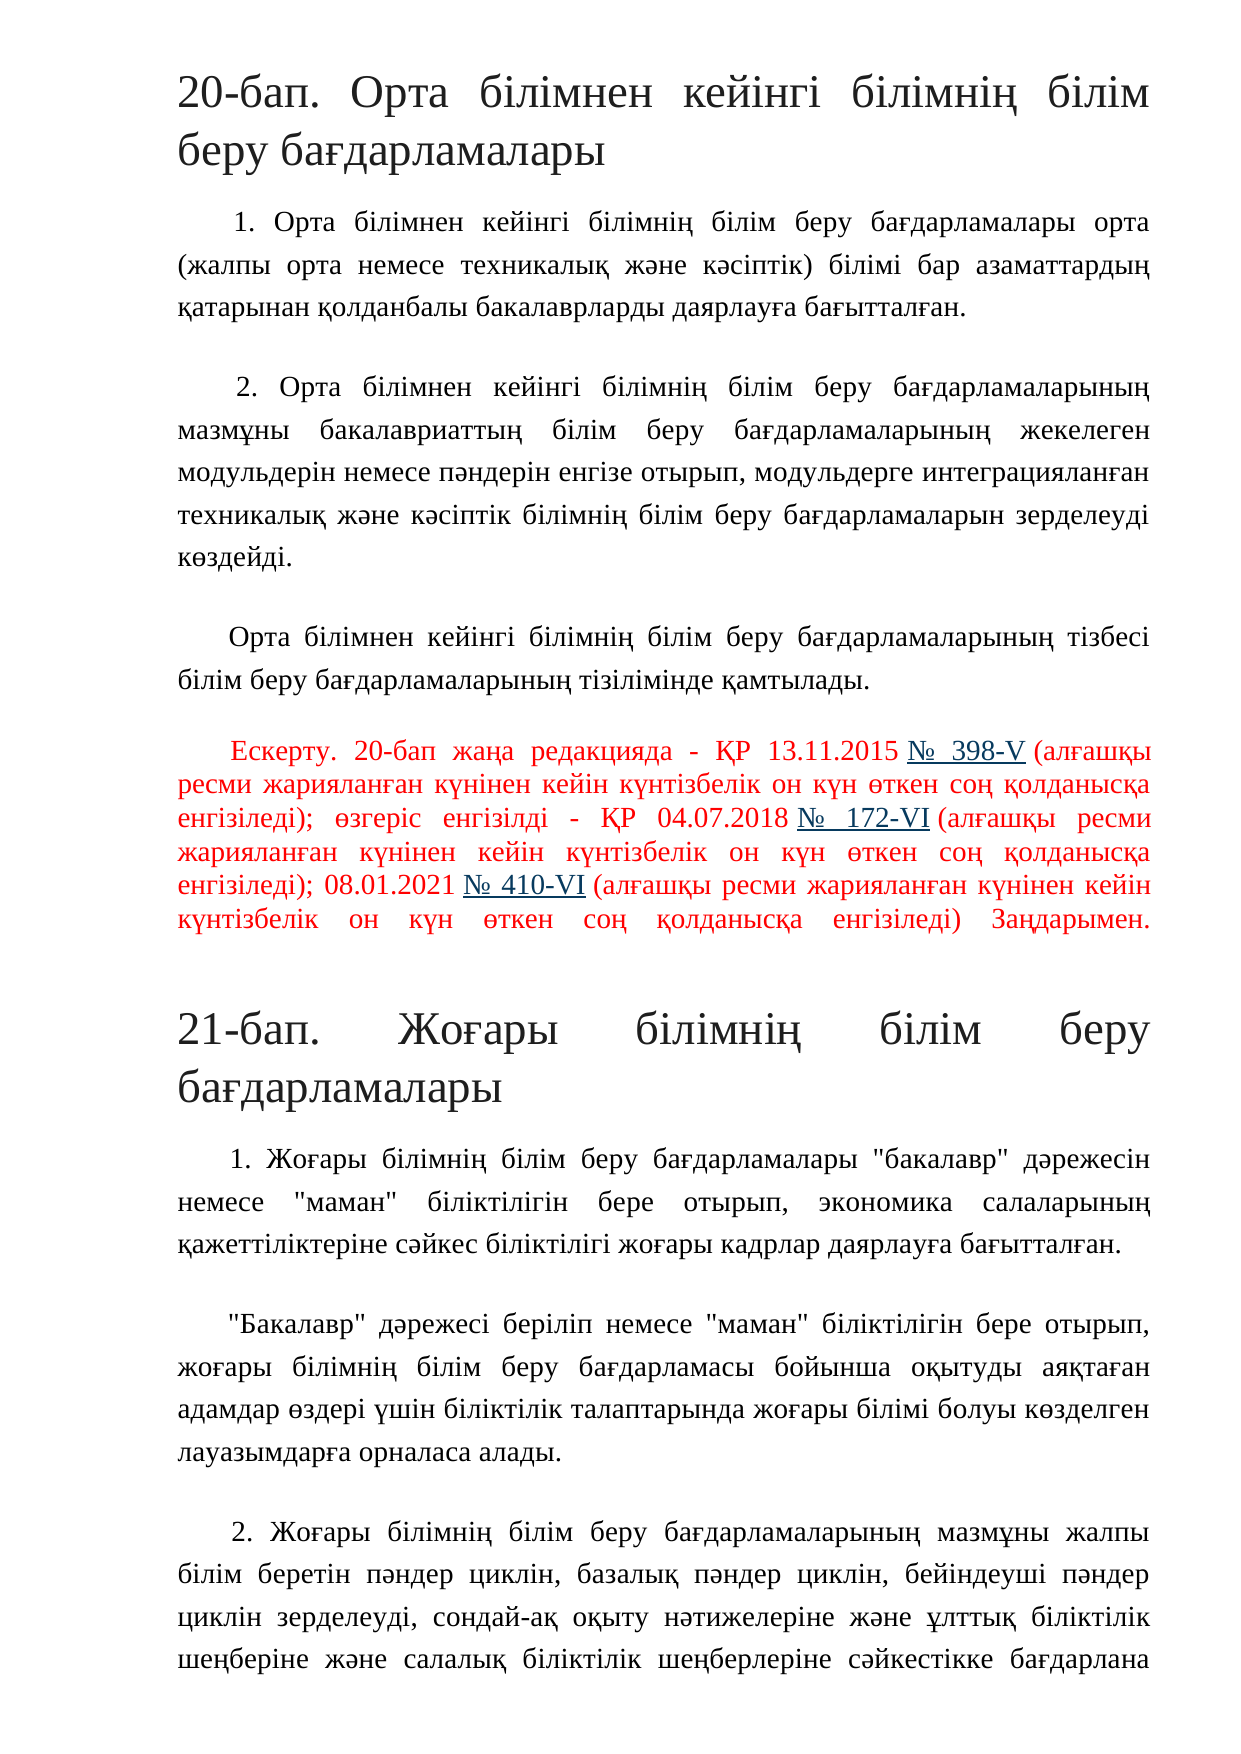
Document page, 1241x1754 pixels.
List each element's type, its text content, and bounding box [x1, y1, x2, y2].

text 2. Орта білімнен кейінгі білімнің білім беру бағдарламаларының мазмұны бакалавриаттың білім беру бағдарламаларының жекелеген модульдерін немесе пәндерін енгізе отырып, модульдерге интеграцияланған техникалық және кәсіптік білімнің білім беру бағдарламаларын зерделеуді көздейді. [177, 361, 1152, 573]
text 1. Жоғары білімнің білім беру бағдарламалары "бакалавр" дәрежесін немесе "маман" біліктілігін бере отырып, экономика салаларының қажеттіліктеріне сәйкес біліктілігі жоғары кадрлар даярлауға бағытталған. [177, 1132, 1152, 1260]
text 20-бап. Орта білімнен кейінгі білімнің білім беру бағдарламалары [177, 59, 1152, 176]
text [177, 1505, 1152, 1675]
text "Бакалавр" дәрежесі беріліп немесе "маман" біліктілігін бере отырып, жоғары білімнің білім беру бағдарламасы бойынша оқытуды аяқтаған адамдар өздері үшін біліктілік талаптарында жоғары білімі болуы көзделген лауазымдарға орналаса алады. [177, 1297, 1152, 1467]
text 1. Орта білімнен кейінгі білімнің білім беру бағдарламалары орта (жалпы орта немесе техникалық және кәсіптік) білімі бар азаматтардың қатарынан қолданбалы бакалаврларды даярлауға бағытталған. [177, 196, 1152, 323]
text Орта білімнен кейінгі білімнің білім беру бағдарламаларының тізбесі білім беру бағдарламаларының тізілімінде қамтылады. [177, 611, 1152, 696]
text 21-бап. Жоғары білімнің білім беру бағдарламалары [177, 996, 1152, 1112]
text Ескерту. 20-бап жаңа редакцияда - ҚР 13.11.2015 № 398-V (алғашқы ресми жарияланған күнінен кейін күнтізбелік он күн өткен соң қолданысқа енгізіледі); өзгеріс енгізілді - ҚР 04.07.2018 № 172-VІ (алғашқы ресми жарияланған күнінен кейін күнтiзбелiк он күн өткен соң қолданысқа енгiзiледi); 08.01.2021 № 410-VI (алғашқы ресми жарияланған күнінен кейін күнтізбелік он күн өткен соң қолданысқа енгізіледі) Заңдарымен. [177, 733, 1152, 962]
